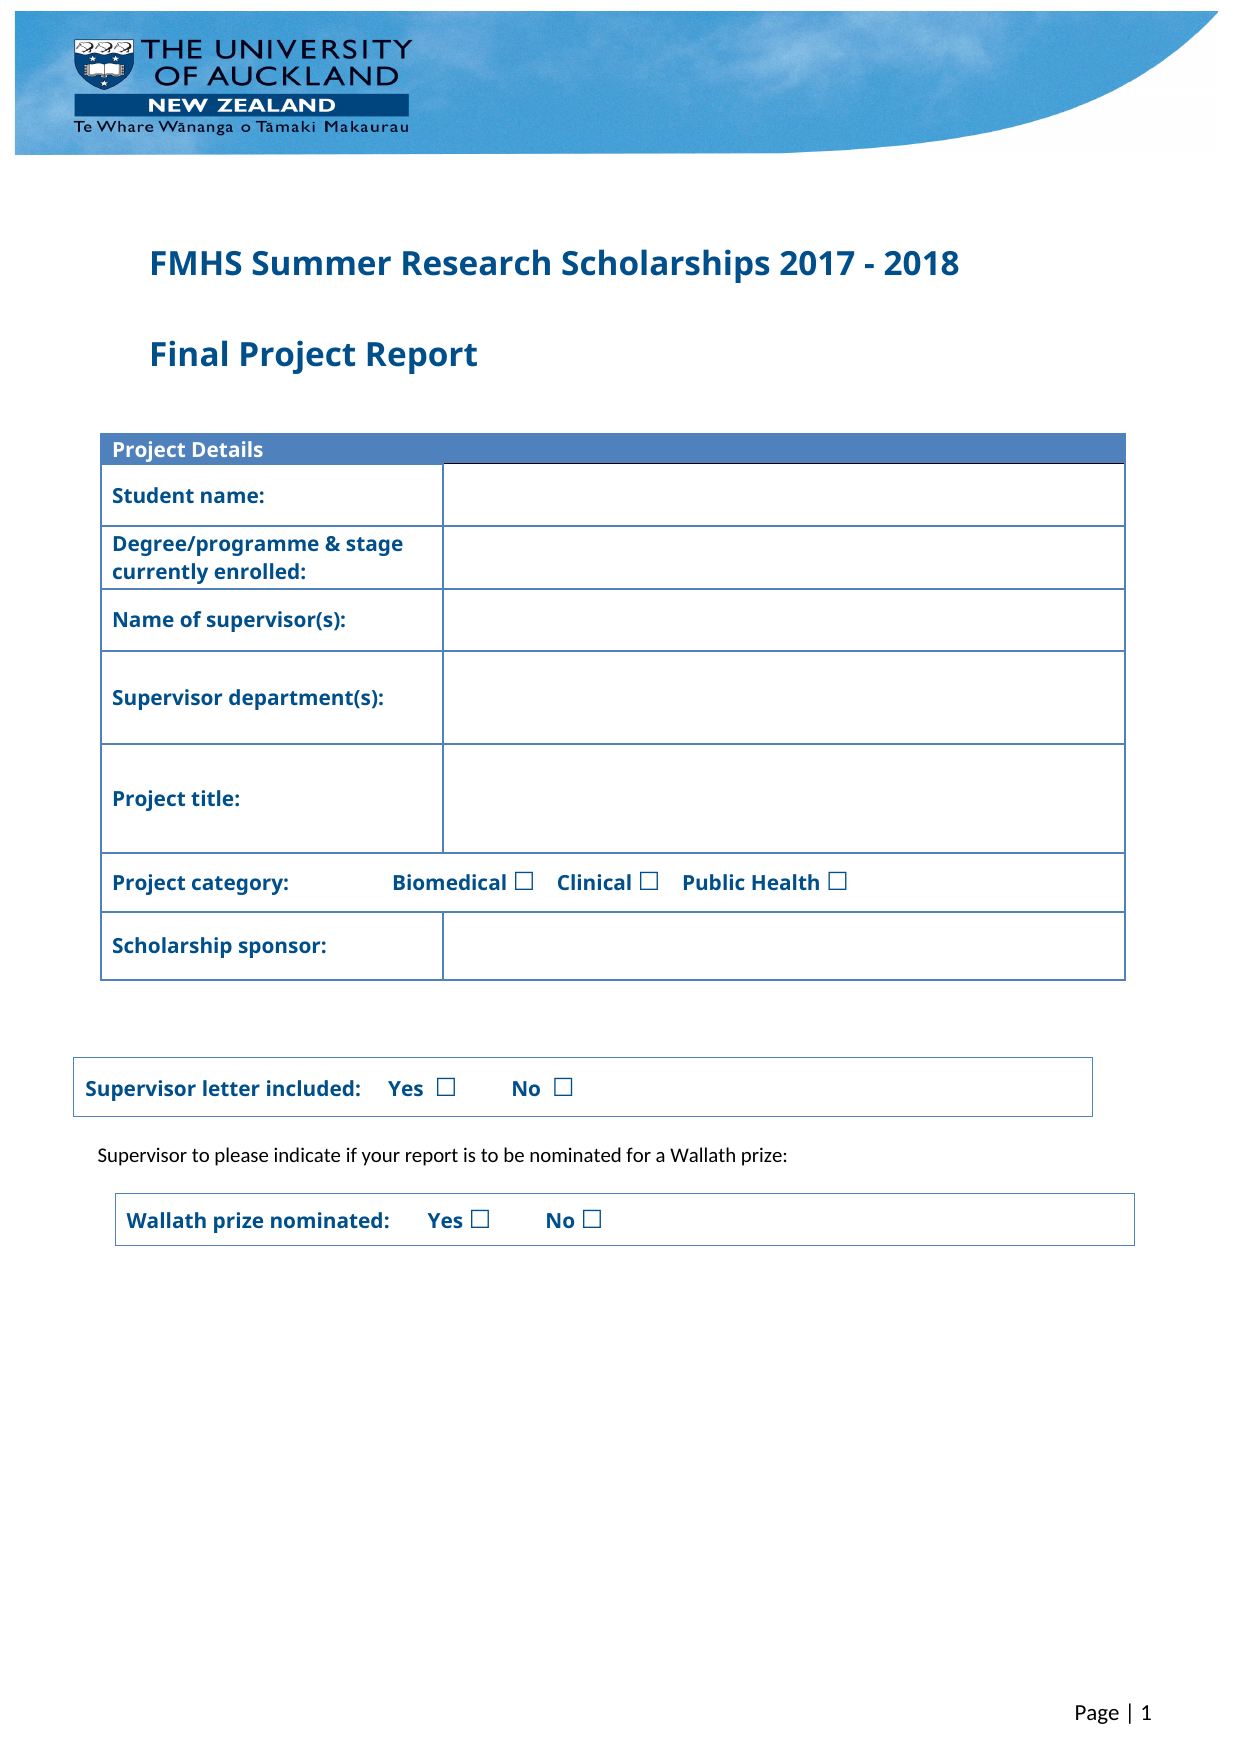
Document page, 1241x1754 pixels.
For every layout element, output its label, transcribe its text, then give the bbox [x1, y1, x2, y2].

table_cell Scholarship sponsor: [102, 913, 442, 979]
table_cell Student name: [102, 465, 442, 525]
picture [14, 11, 1219, 155]
table_cell [444, 590, 1124, 650]
table_header Supervisor letter included: Yes No [74, 1058, 1092, 1116]
subtitle FMHS Summer Research Scholarships 2017 - 2018 [149, 239, 1152, 285]
subtitle Final Project Report [149, 330, 1152, 376]
table_cell [444, 745, 1124, 852]
table_cell [444, 527, 1124, 587]
table_cell [444, 913, 1124, 979]
table_cell Project title: [102, 745, 442, 852]
table_cell Supervisor department(s): [102, 652, 442, 743]
text Supervisor to please indicate if your report is to be nominated for a Wallath prize: [74, 1142, 1152, 1167]
table_cell Degree/programme & stage currently enrolled: [102, 527, 442, 587]
table_header Project Details [102, 435, 1124, 463]
table_cell [444, 652, 1124, 743]
table_cell Name of supervisor(s): [102, 590, 442, 650]
table_cell Project category: Biomedical Clinical Public Health [102, 854, 1124, 911]
table_cell [444, 464, 1124, 525]
table_header Wallath prize nominated: Yes No [116, 1194, 1134, 1244]
